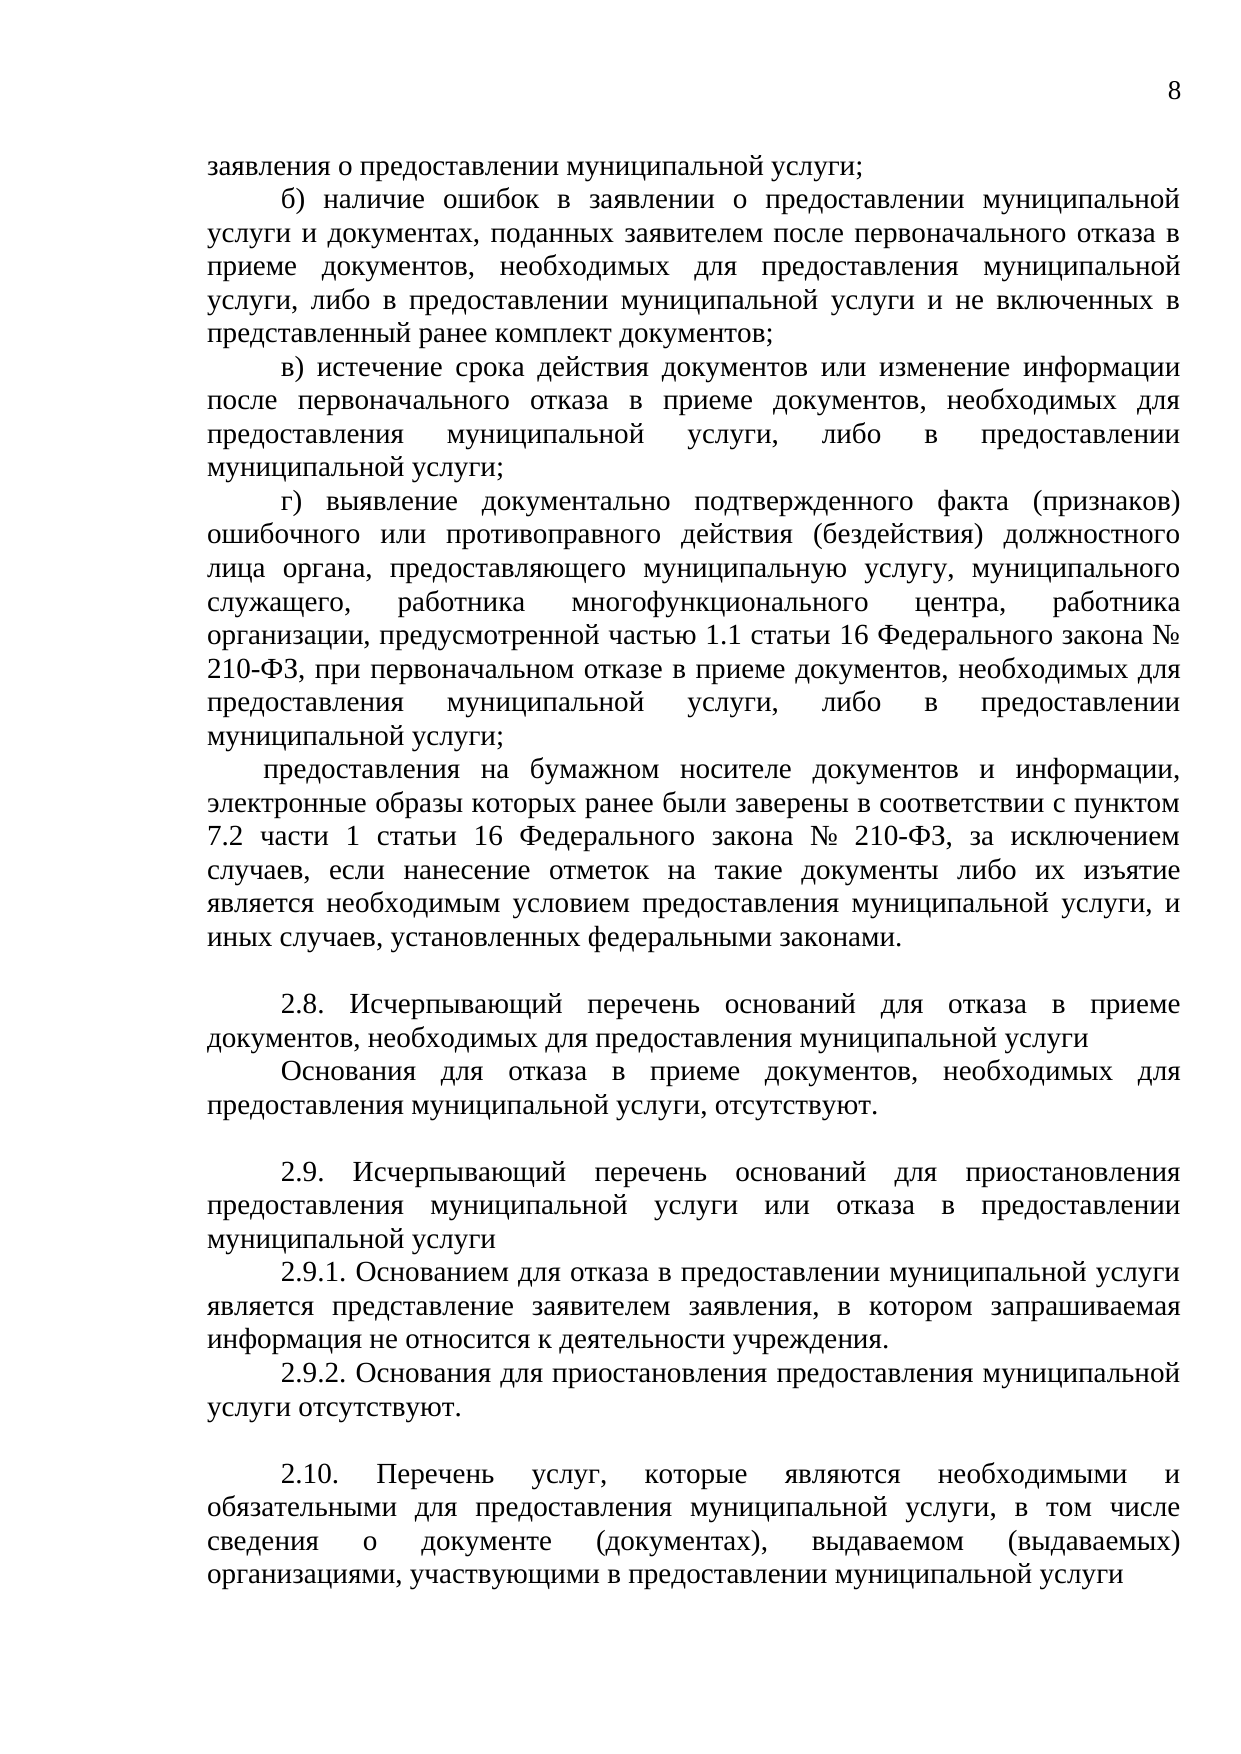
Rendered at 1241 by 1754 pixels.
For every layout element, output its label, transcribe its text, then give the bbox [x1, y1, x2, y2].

text Основания для отказа в приеме документов, необходимых для предоставления муниципальной услуги, отсутствуют. [207, 1053, 1181, 1120]
text г) выявление документально подтвержденного факта (признаков) ошибочного или противоправного действия (бездействия) должностного лица органа, предоставляющего муниципальную услугу, муниципального служащего, работника многофункционального центра, работника организации, предусмотренной частью 1.1 статьи 16 Федерального закона № 210-ФЗ, при первоначальном отказе в приеме документов, необходимых для предоставления муниципальной услуги, либо в предоставлении муниципальной услуги; [207, 483, 1181, 751]
text 2.9.2. Основания для приостановления предоставления муниципальной услуги отсутствуют. [207, 1355, 1181, 1422]
text б) наличие ошибок в заявлении о предоставлении муниципальной услуги и документах, поданных заявителем после первоначального отказа в приеме документов, необходимых для предоставления муниципальной услуги, либо в предоставлении муниципальной услуги и не включенных в представленный ранее комплект документов; [207, 181, 1181, 349]
text предоставления на бумажном носителе документов и информации, электронные образы которых ранее были заверены в соответствии с пунктом 7.2 части 1 статьи 16 Федерального закона № 210-ФЗ, за исключением случаев, если нанесение отметок на такие документы либо их изъятие является необходимым условием предоставления муниципальной услуги, и иных случаев, установленных федеральными законами. [207, 751, 1181, 953]
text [207, 148, 1181, 181]
text 2.9. Исчерпывающий перечень оснований для приостановления предоставления муниципальной услуги или отказа в предоставлении муниципальной услуги [207, 1154, 1181, 1254]
text 2.9.1. Основанием для отказа в предоставлении муниципальной услуги является представление заявителем заявления, в котором запрашиваемая информация не относится к деятельности учреждения. [207, 1254, 1181, 1355]
text в) истечение срока действия документов или изменение информации после первоначального отказа в приеме документов, необходимых для предоставления муниципальной услуги, либо в предоставлении муниципальной услуги; [207, 349, 1181, 483]
text 2.10. Перечень услуг, которые являются необходимыми и обязательными для предоставления муниципальной услуги, в том числе сведения о документе (документах), выдаваемом (выдаваемых) организациями, участвующими в предоставлении муниципальной услуги [207, 1456, 1181, 1590]
text 2.8. Исчерпывающий перечень оснований для отказа в приеме документов, необходимых для предоставления муниципальной услуги [207, 986, 1181, 1053]
